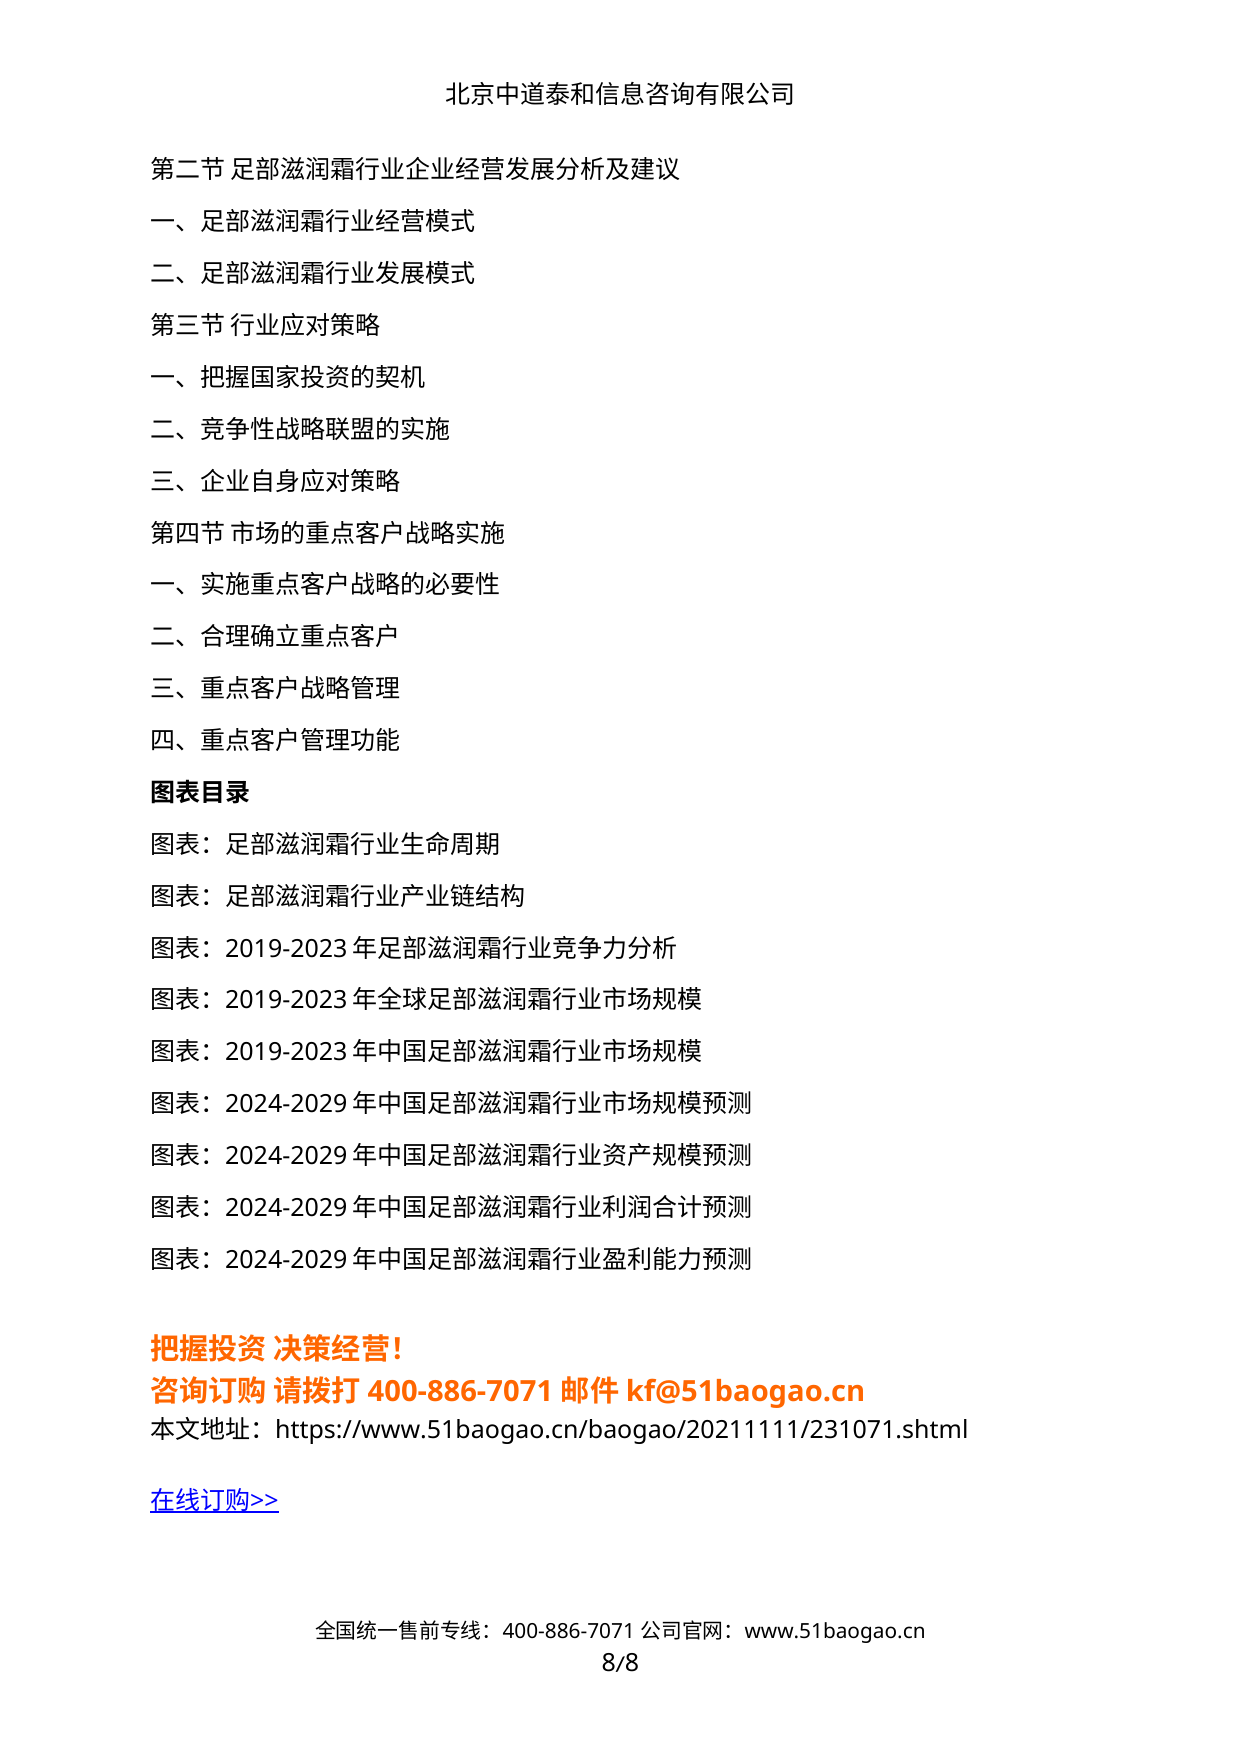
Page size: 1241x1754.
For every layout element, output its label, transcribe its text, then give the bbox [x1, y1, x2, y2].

text 图表：2024-2029年中国足部滋润霜行业市场规模预测 [150, 1084, 1090, 1120]
text 把握投资 决策经营！咨询订购 请拨打 400-886-7071 邮件 kf@51baogao.cn本文地址：https://www.51baogao.cn/baogao/20211111/231071.shtml [150, 1291, 1090, 1446]
text 图表：2024-2029年中国足部滋润霜行业资产规模预测 [150, 1136, 1090, 1172]
text 一、足部滋润霜行业经营模式 [150, 202, 1090, 238]
text 第四节 市场的重点客户战略实施 [150, 513, 1090, 549]
text 三、重点客户战略管理 [150, 669, 1090, 705]
text 图表：足部滋润霜行业产业链结构 [150, 876, 1090, 912]
text 第二节 足部滋润霜行业企业经营发展分析及建议 [150, 150, 1090, 186]
text 图表：2019-2023年全球足部滋润霜行业市场规模 [150, 980, 1090, 1016]
text 二、足部滋润霜行业发展模式 [150, 254, 1090, 290]
text 图表：足部滋润霜行业生命周期 [150, 824, 1090, 861]
text 三、企业自身应对策略 [150, 461, 1090, 497]
text 图表：2024-2029年中国足部滋润霜行业利润合计预测 [150, 1187, 1090, 1224]
text 图表目录 [150, 772, 1090, 809]
text 第三节 行业应对策略 [150, 306, 1090, 342]
text 一、把握国家投资的契机 [150, 357, 1090, 394]
text 图表：2024-2029年中国足部滋润霜行业盈利能力预测 [150, 1239, 1090, 1276]
text 四、重点客户管理功能 [150, 721, 1090, 757]
text 二、合理确立重点客户 [150, 617, 1090, 653]
text 二、竞争性战略联盟的实施 [150, 409, 1090, 446]
text 图表：2019-2023年中国足部滋润霜行业市场规模 [150, 1032, 1090, 1068]
text 在线订购>> [150, 1446, 1090, 1517]
text 一、实施重点客户战略的必要性 [150, 565, 1090, 601]
text 图表：2019-2023年足部滋润霜行业竞争力分析 [150, 928, 1090, 964]
